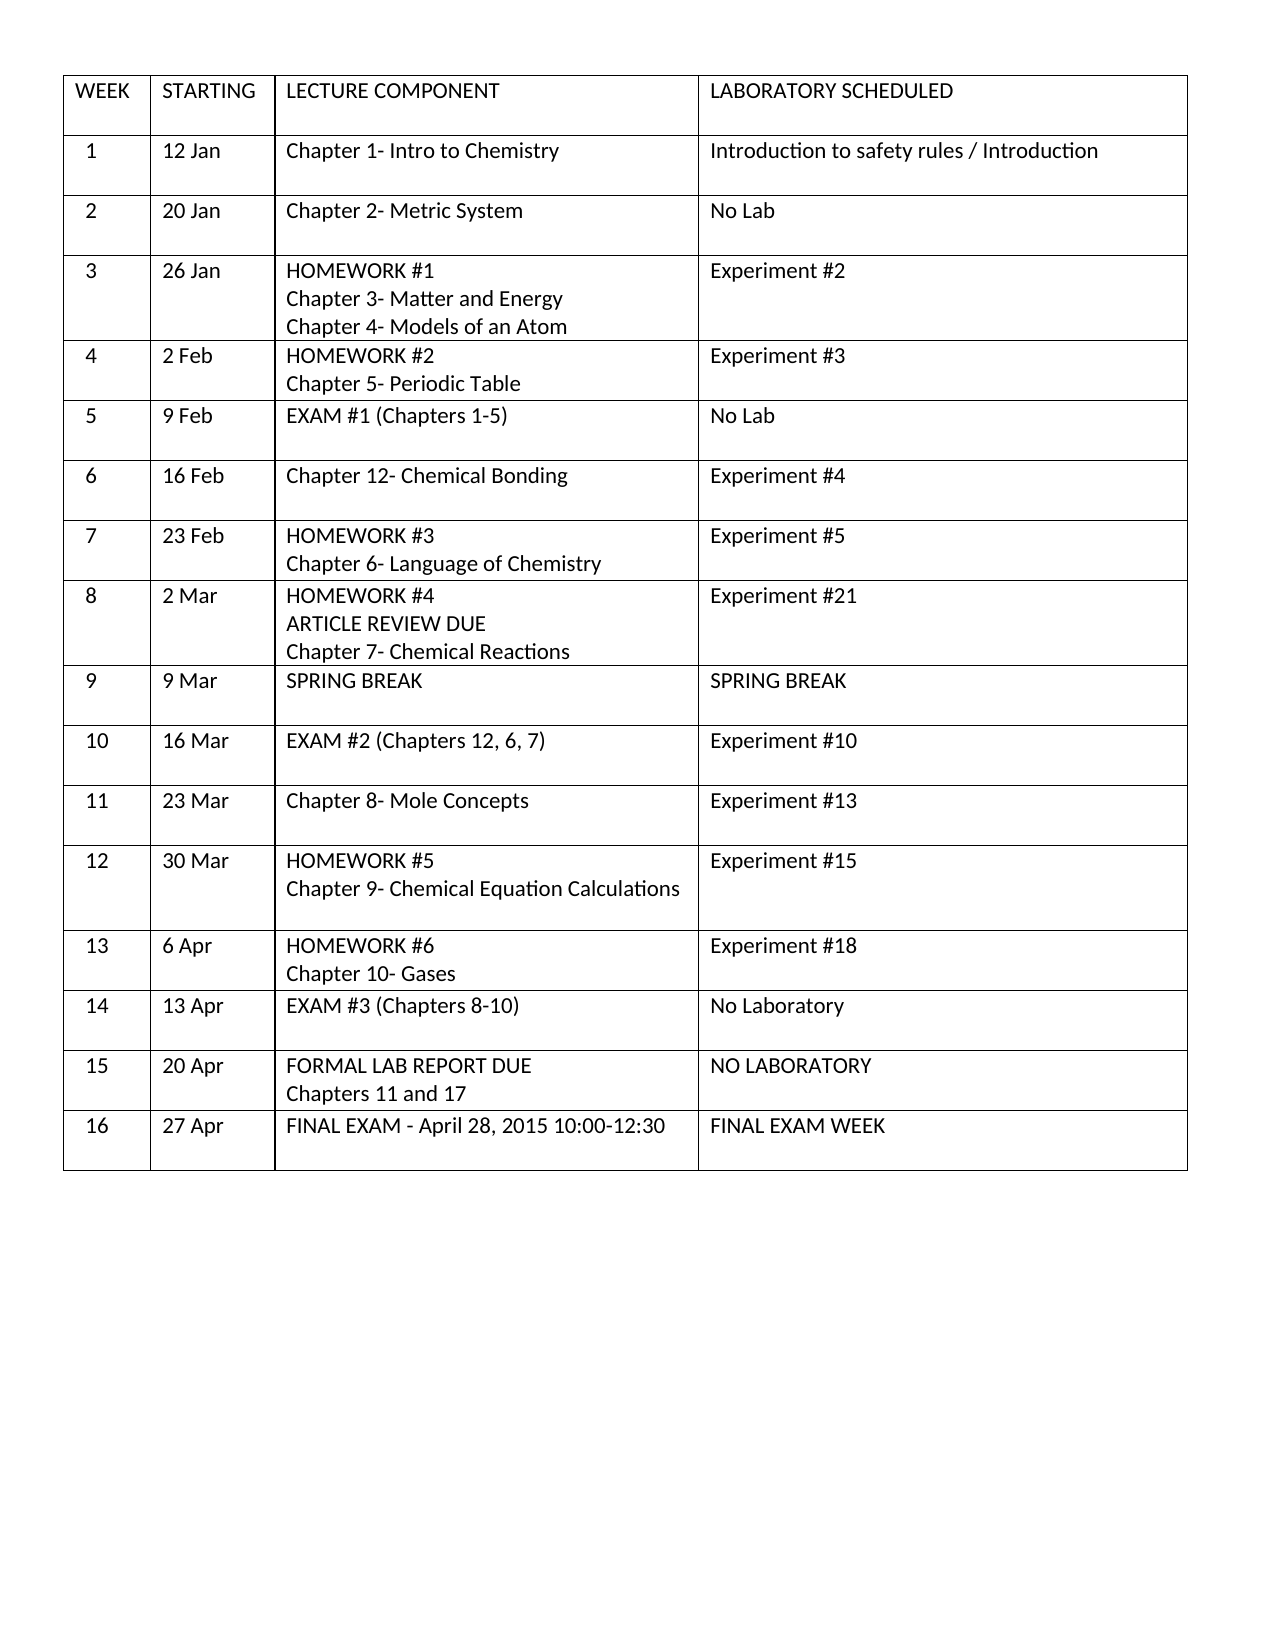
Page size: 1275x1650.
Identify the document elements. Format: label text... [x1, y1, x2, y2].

table_cell Experiment #21 [699, 581, 1187, 665]
table_cell 6 [64, 461, 150, 520]
table_cell HOMEWORK #1 Chapter 3- Matter and Energy Chapter 4- Models of an Atom [276, 256, 698, 340]
table_cell 13 Apr [151, 991, 274, 1050]
table_cell 2 Feb [151, 341, 274, 400]
table_cell 23 Mar [151, 786, 274, 845]
table_cell Chapter 8- Mole Concepts [276, 786, 698, 845]
table_cell EXAM #1 (Chapters 1-5) [276, 401, 698, 460]
table_cell 7 [64, 521, 150, 580]
table_cell 6 Apr [151, 931, 274, 990]
table_cell No Laboratory [699, 991, 1187, 1050]
table_header LECTURE COMPONENT [276, 76, 698, 135]
table_cell HOMEWORK #4 ARTICLE REVIEW DUE Chapter 7- Chemical Reactions [276, 581, 698, 665]
table_cell 9 Mar [151, 666, 274, 725]
table_cell EXAM #3 (Chapters 8-10) [276, 991, 698, 1050]
table_cell Experiment #5 [699, 521, 1187, 580]
table_cell 9 Feb [151, 401, 274, 460]
table_cell 15 [64, 1051, 150, 1110]
table_cell 2 Mar [151, 581, 274, 665]
table_cell 30 Mar [151, 846, 274, 930]
table_cell HOMEWORK #2 Chapter 5- Periodic Table [276, 341, 698, 400]
table_cell 2 [64, 196, 150, 255]
table_cell EXAM #2 (Chapters 12, 6, 7) [276, 726, 698, 785]
table_cell 14 [64, 991, 150, 1050]
table_cell FORMAL LAB REPORT DUE Chapters 11 and 17 [276, 1051, 698, 1110]
table_cell Experiment #4 [699, 461, 1187, 520]
table_cell 4 [64, 341, 150, 400]
table_cell Experiment #15 [699, 846, 1187, 930]
table_cell Experiment #2 [699, 256, 1187, 340]
table_cell 12 [64, 846, 150, 930]
table_cell SPRING BREAK [699, 666, 1187, 725]
table_cell 23 Feb [151, 521, 274, 580]
table_cell SPRING BREAK [276, 666, 698, 725]
table_cell Experiment #10 [699, 726, 1187, 785]
table_cell FINAL EXAM - April 28, 2015 10:00-12:30 [276, 1111, 698, 1170]
table_cell No Lab [699, 196, 1187, 255]
table_header LABORATORY SCHEDULED [699, 76, 1187, 135]
table_cell Experiment #13 [699, 786, 1187, 845]
table_cell 12 Jan [151, 136, 274, 195]
table_cell Chapter 1- Intro to Chemistry [276, 136, 698, 195]
table_cell 27 Apr [151, 1111, 274, 1170]
table_cell Chapter 12- Chemical Bonding [276, 461, 698, 520]
table_cell 26 Jan [151, 256, 274, 340]
table_cell 16 [64, 1111, 150, 1170]
table_cell 8 [64, 581, 150, 665]
table_cell 11 [64, 786, 150, 845]
table_cell Introduction to safety rules / Introduction [699, 136, 1187, 195]
table_cell 20 Apr [151, 1051, 274, 1110]
table_cell NO LABORATORY [699, 1051, 1187, 1110]
table_cell HOMEWORK #6 Chapter 10- Gases [276, 931, 698, 990]
table_cell FINAL EXAM WEEK [699, 1111, 1187, 1170]
table_header WEEK [64, 76, 150, 135]
table_cell HOMEWORK #3 Chapter 6- Language of Chemistry [276, 521, 698, 580]
table_cell 5 [64, 401, 150, 460]
table_cell 3 [64, 256, 150, 340]
table_cell 1 [64, 136, 150, 195]
table_cell 10 [64, 726, 150, 785]
table_cell 16 Feb [151, 461, 274, 520]
table_cell No Lab [699, 401, 1187, 460]
table_cell Experiment #18 [699, 931, 1187, 990]
table_cell 16 Mar [151, 726, 274, 785]
table_cell Experiment #3 [699, 341, 1187, 400]
table_cell Chapter 2- Metric System [276, 196, 698, 255]
table_cell 13 [64, 931, 150, 990]
table_cell 20 Jan [151, 196, 274, 255]
table_cell HOMEWORK #5 Chapter 9- Chemical Equation Calculations [276, 846, 698, 930]
table_header STARTING [151, 76, 274, 135]
table_cell 9 [64, 666, 150, 725]
